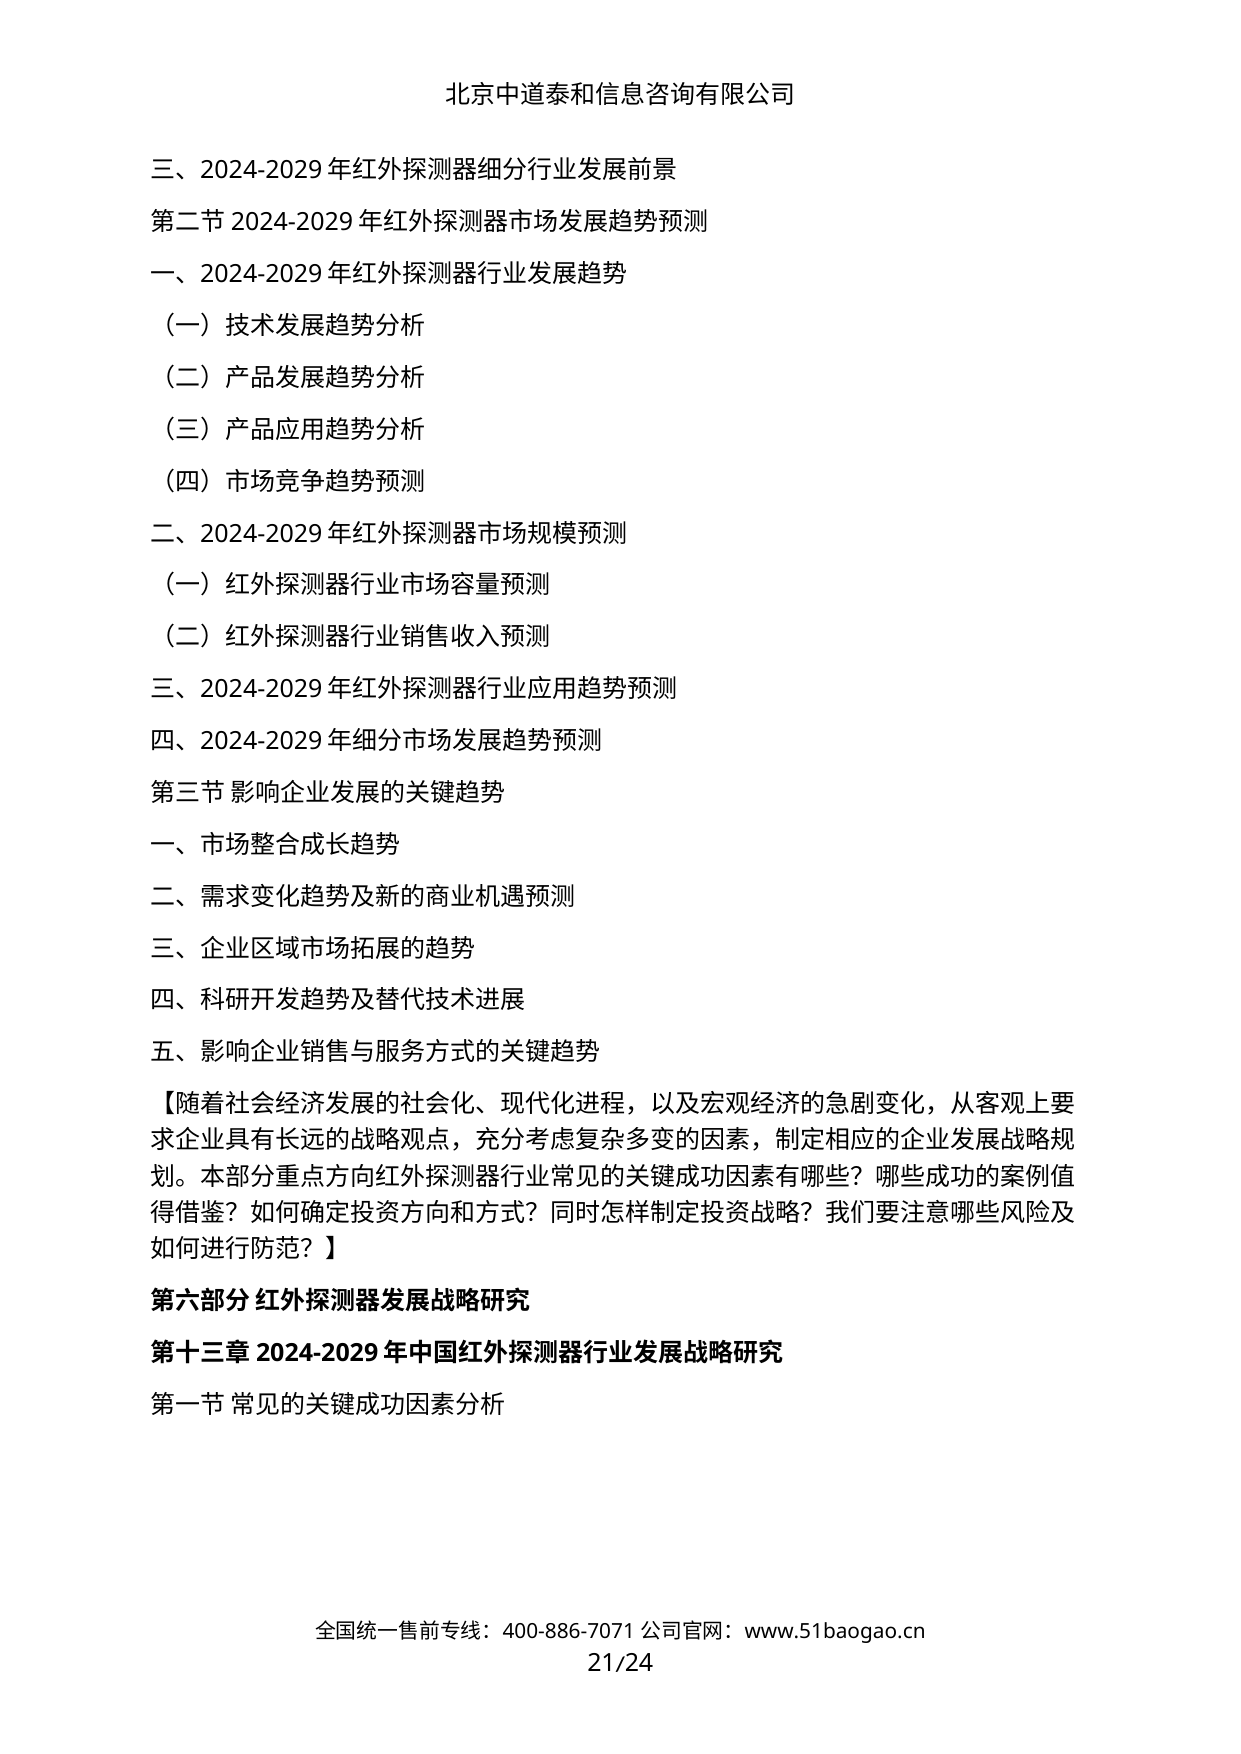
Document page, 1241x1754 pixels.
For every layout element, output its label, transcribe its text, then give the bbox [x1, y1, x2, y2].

text 第三节 影响企业发展的关键趋势 [150, 772, 1090, 809]
text 二、需求变化趋势及新的商业机遇预测 [150, 876, 1090, 912]
text （三）产品应用趋势分析 [150, 409, 1090, 446]
text 五、影响企业销售与服务方式的关键趋势 [150, 1032, 1090, 1068]
text 三、企业区域市场拓展的趋势 [150, 928, 1090, 964]
text 第六部分 红外探测器发展战略研究 [150, 1281, 1090, 1317]
text 四、2024-2029年细分市场发展趋势预测 [150, 721, 1090, 757]
text （二）产品发展趋势分析 [150, 357, 1090, 394]
text （一）红外探测器行业市场容量预测 [150, 565, 1090, 601]
text 第十三章 2024-2029年中国红外探测器行业发展战略研究 [150, 1332, 1090, 1369]
text （二）红外探测器行业销售收入预测 [150, 617, 1090, 653]
text 第一节 常见的关键成功因素分析 [150, 1384, 1090, 1421]
text 二、2024-2029年红外探测器市场规模预测 [150, 513, 1090, 549]
text 一、2024-2029年红外探测器行业发展趋势 [150, 254, 1090, 290]
text 四、科研开发趋势及替代技术进展 [150, 980, 1090, 1016]
text 【随着社会经济发展的社会化、现代化进程，以及宏观经济的急剧变化，从客观上要求企业具有长远的战略观点，充分考虑复杂多变的因素，制定相应的企业发展战略规划。本部分重点方向红外探测器行业常见的关键成功因素有哪些？哪些成功的案例值得借鉴？如何确定投资方向和方式？同时怎样制定投资战略？我们要注意哪些风险及如何进行防范？】 [150, 1084, 1090, 1265]
text （一）技术发展趋势分析 [150, 306, 1090, 342]
text 一、市场整合成长趋势 [150, 824, 1090, 861]
text 三、2024-2029年红外探测器细分行业发展前景 [150, 150, 1090, 186]
text 第二节 2024-2029年红外探测器市场发展趋势预测 [150, 202, 1090, 238]
text （四）市场竞争趋势预测 [150, 461, 1090, 497]
text 三、2024-2029年红外探测器行业应用趋势预测 [150, 669, 1090, 705]
